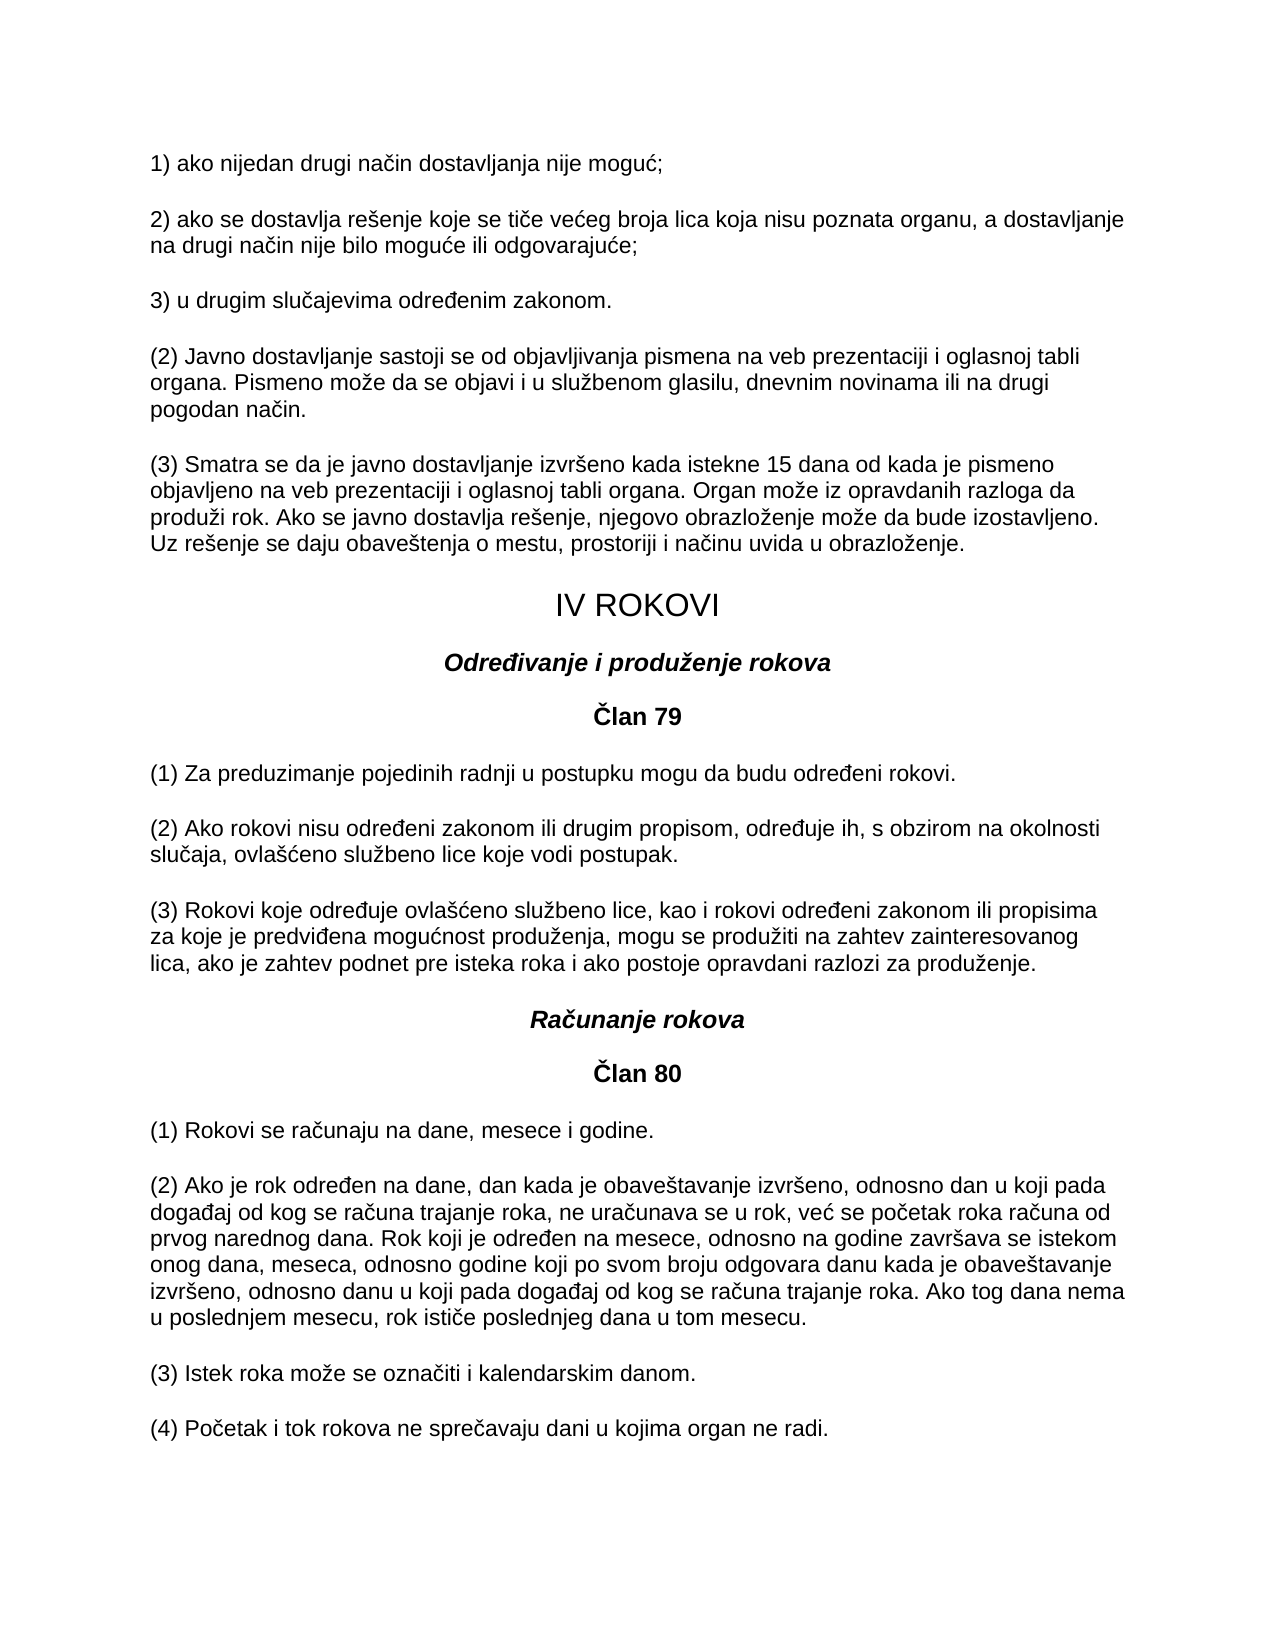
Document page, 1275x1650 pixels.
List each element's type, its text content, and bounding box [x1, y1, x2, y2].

text Određivanje i produženje rokova [150, 648, 1125, 677]
text (1) Za preduzimanje pojedinih radnji u postupku mogu da budu određeni rokovi. [150, 759, 1125, 786]
text (4) Početak i tok rokova ne sprečavaju dani u kojima organ ne radi. [150, 1415, 1125, 1441]
text Računanje rokova [150, 1005, 1125, 1034]
text Član 80 [150, 1059, 1125, 1088]
text (2) Ako je rok određen na dane, dan kada je obaveštavanje izvršeno, odnosno dan u koji pada događaj od kog se računa trajanje roka, ne uračunava se u rok, već se početak roka računa od prvog narednog dana. Rok koji je određen na mesece, odnosno na godine završava se istekom onog dana, meseca, odnosno godine koji po svom broju odgovara danu kada je obaveštavanje izvršeno, odnosno danu u koji pada događaj od kog se računa trajanje roka. Ako tog dana nema u poslednjem mesecu, rok ističe poslednjeg dana u tom mesecu. [150, 1172, 1125, 1330]
text (3) Smatra se da je javno dostavljanje izvršeno kada istekne 15 dana od kada je pismeno objavljeno na veb prezentaciji i oglasnoj tabli organa. Organ može iz opravdanih razloga da produži rok. Ako se javno dostavlja rešenje, njegovo obrazloženje može da bude izostavljeno. Uz rešenje se daju obaveštenja o mestu, prostoriji i načinu uvida u obrazloženje. [150, 451, 1125, 557]
text 1) ako nijedan drugi način dostavljanja nije moguć; [150, 150, 1125, 176]
text 2) ako se dostavlja rešenje koje se tiče većeg broja lica koja nisu poznata organu, a dostavljanje na drugi način nije bilo moguće ili odgovarajuće; [150, 206, 1125, 258]
text IV ROKOVI [150, 586, 1125, 623]
text Član 79 [150, 702, 1125, 730]
text (3) Rokovi koje određuje ovlašćeno službeno lice, kao i rokovi određeni zakonom ili propisima za koje je predviđena mogućnost produženja, mogu se produžiti na zahtev zainteresovanog lica, ako je zahtev podnet pre isteka roka i ako postoje opravdani razlozi za produženje. [150, 897, 1125, 976]
text (3) Istek roka može se označiti i kalendarskim danom. [150, 1359, 1125, 1386]
text (1) Rokovi se računaju na dane, mesece i godine. [150, 1117, 1125, 1143]
text (2) Javno dostavljanje sastoji se od objavljivanja pismena na veb prezentaciji i oglasnoj tabli organa. Pismeno može da se objavi i u službenom glasilu, dnevnim novinama ili na drugi pogodan način. [150, 343, 1125, 422]
text (2) Ako rokovi nisu određeni zakonom ili drugim propisom, određuje ih, s obzirom na okolnosti slučaja, ovlašćeno službeno lice koje vodi postupak. [150, 815, 1125, 868]
text 3) u drugim slučajevima određenim zakonom. [150, 287, 1125, 314]
